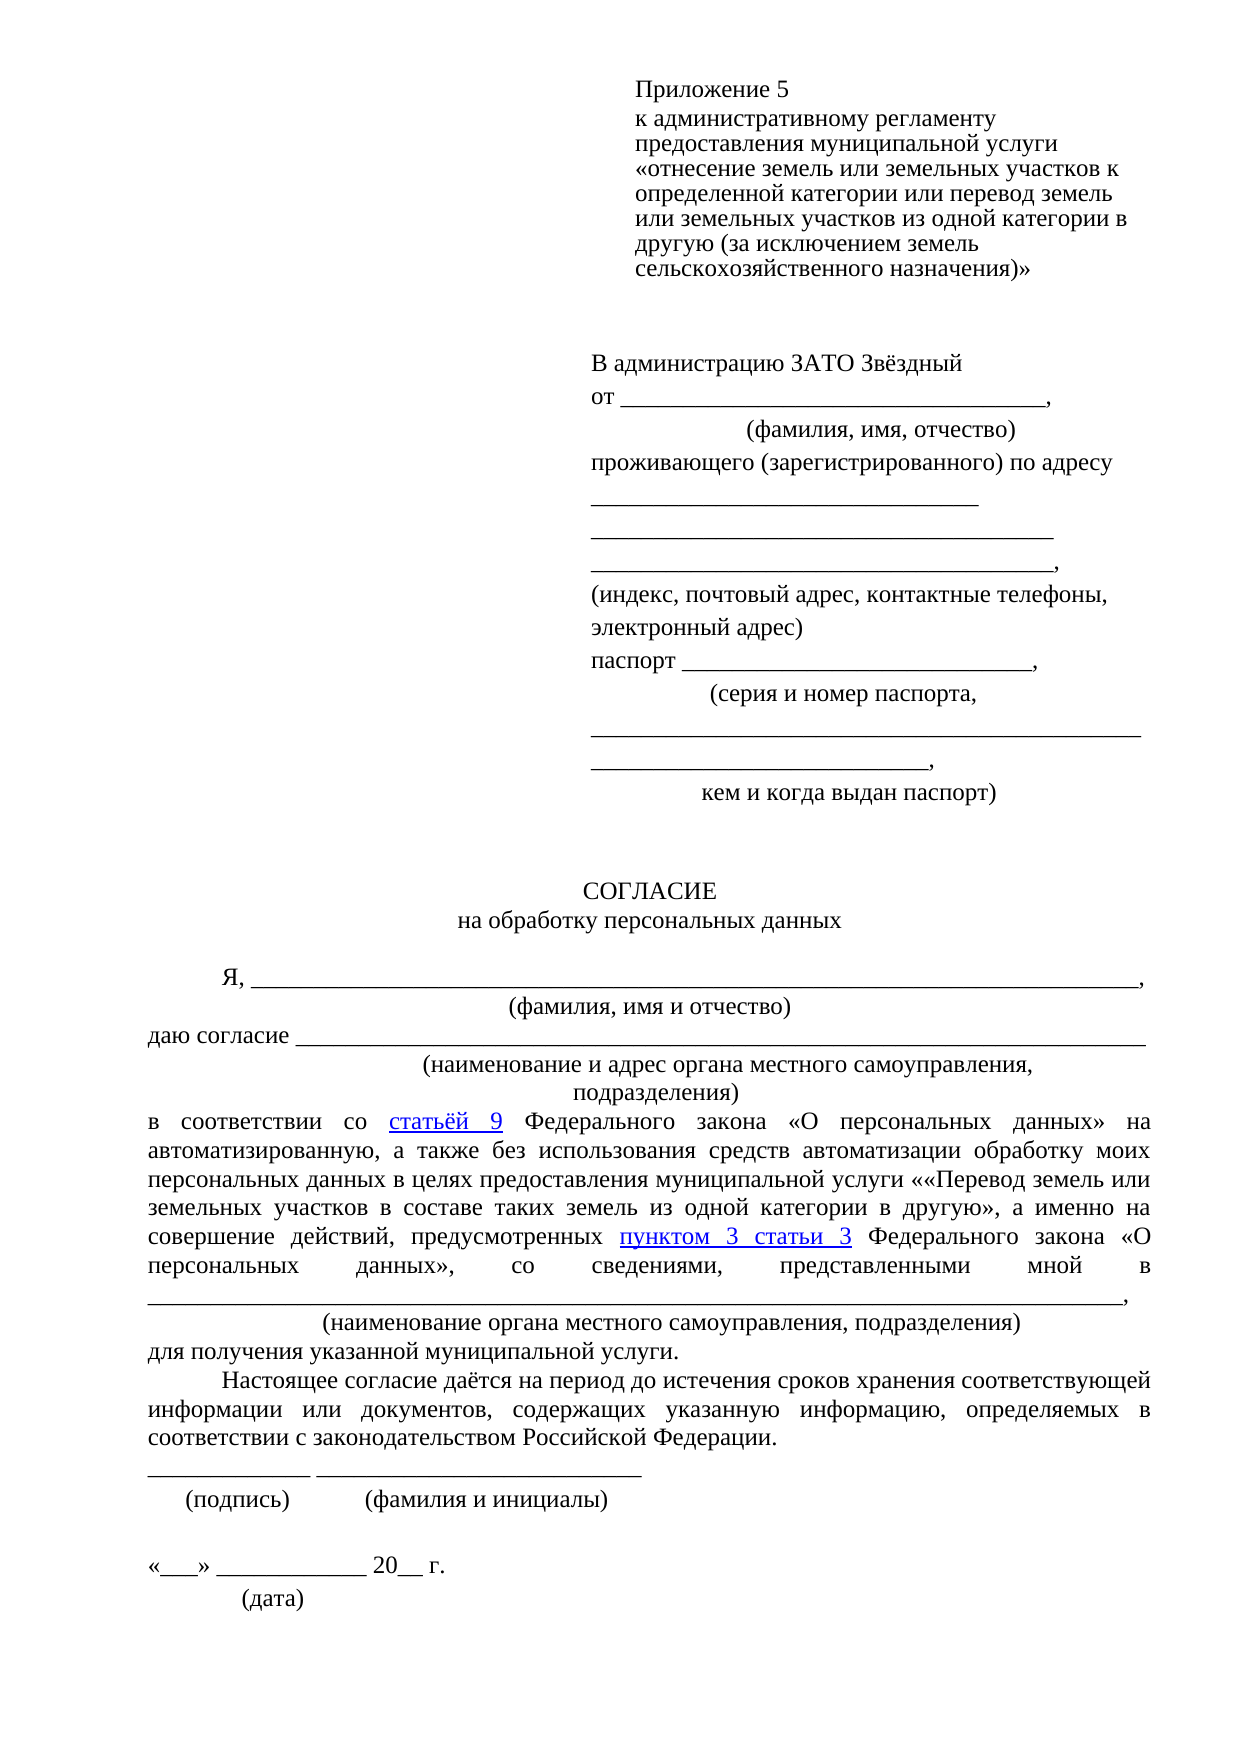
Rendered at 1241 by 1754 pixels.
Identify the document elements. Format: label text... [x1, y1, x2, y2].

text проживающего (зарегистрированного) по адресу _______________________________ [591, 447, 1171, 509]
text _____________ __________________________ [148, 1451, 1152, 1480]
text Я, _______________________________________________________________________, [148, 962, 1152, 991]
text к административному регламенту [635, 107, 1152, 132]
text подразделения) [148, 1077, 1152, 1106]
text (фамилия, имя и отчество) [148, 991, 1152, 1020]
text (серия и номер паспорта, [591, 678, 1152, 707]
text (индекс, почтовый адрес, контактные телефоны, электронный адрес) [591, 579, 1171, 641]
text кем и когда выдан паспорт) [620, 777, 1152, 806]
text «отнесение земель или земельных участков к определенной категории или перевод земель или земельных участков из одной категории в другую (за исключением земель сельскохозяйственного назначения)» [635, 157, 1152, 282]
text В администрацию ЗАТО Звёздный [591, 348, 1171, 377]
text паспорт ____________________________, [591, 645, 1152, 674]
text Приложение 5 [635, 74, 1152, 103]
text _______________________________________________________________________, [591, 711, 1152, 773]
text (подпись) (фамилия и инициалы) [148, 1484, 1152, 1513]
text _____________________________________ [591, 513, 1171, 542]
text от __________________________________, [591, 381, 1171, 410]
text Настоящее согласие даётся на период до истечения сроков хранения соответствующей информации или документов, содержащих указанную информацию, определяемых в соответствии с законодательством Российской Федерации. [148, 1365, 1152, 1451]
text даю согласие ____________________________________________________________________ [148, 1020, 1152, 1049]
text (наименование и адрес органа местного самоуправления, [148, 1049, 1152, 1077]
text (дата) [148, 1583, 1152, 1612]
text в соответствии со статьёй 9 Федерального закона «О персональных данных» на автоматизированную, а также без использования средств автоматизации обработку моих персональных данных в целях предоставления муниципальной услуги ««Перевод земель или земельных участков в составе таких земель из одной категории в другую», а именно на совершение действий, предусмотренных пунктом 3 статьи 3 Федерального закона «О персональных данных», со сведениями, представленными мной в ______________________________________________________________________________, [148, 1106, 1152, 1307]
text для получения указанной муниципальной услуги. [148, 1336, 1152, 1365]
text на обработку персональных данных [148, 905, 1152, 934]
text «___» ____________ 20__ г. [148, 1550, 1152, 1579]
text (наименование органа местного самоуправления, подразделения) [148, 1307, 1152, 1336]
text предоставления муниципальной услуги [635, 132, 1152, 157]
text (фамилия, имя, отчество) [591, 414, 1171, 443]
text _____________________________________, [591, 546, 1171, 575]
text СОГЛАСИЕ [148, 876, 1152, 905]
